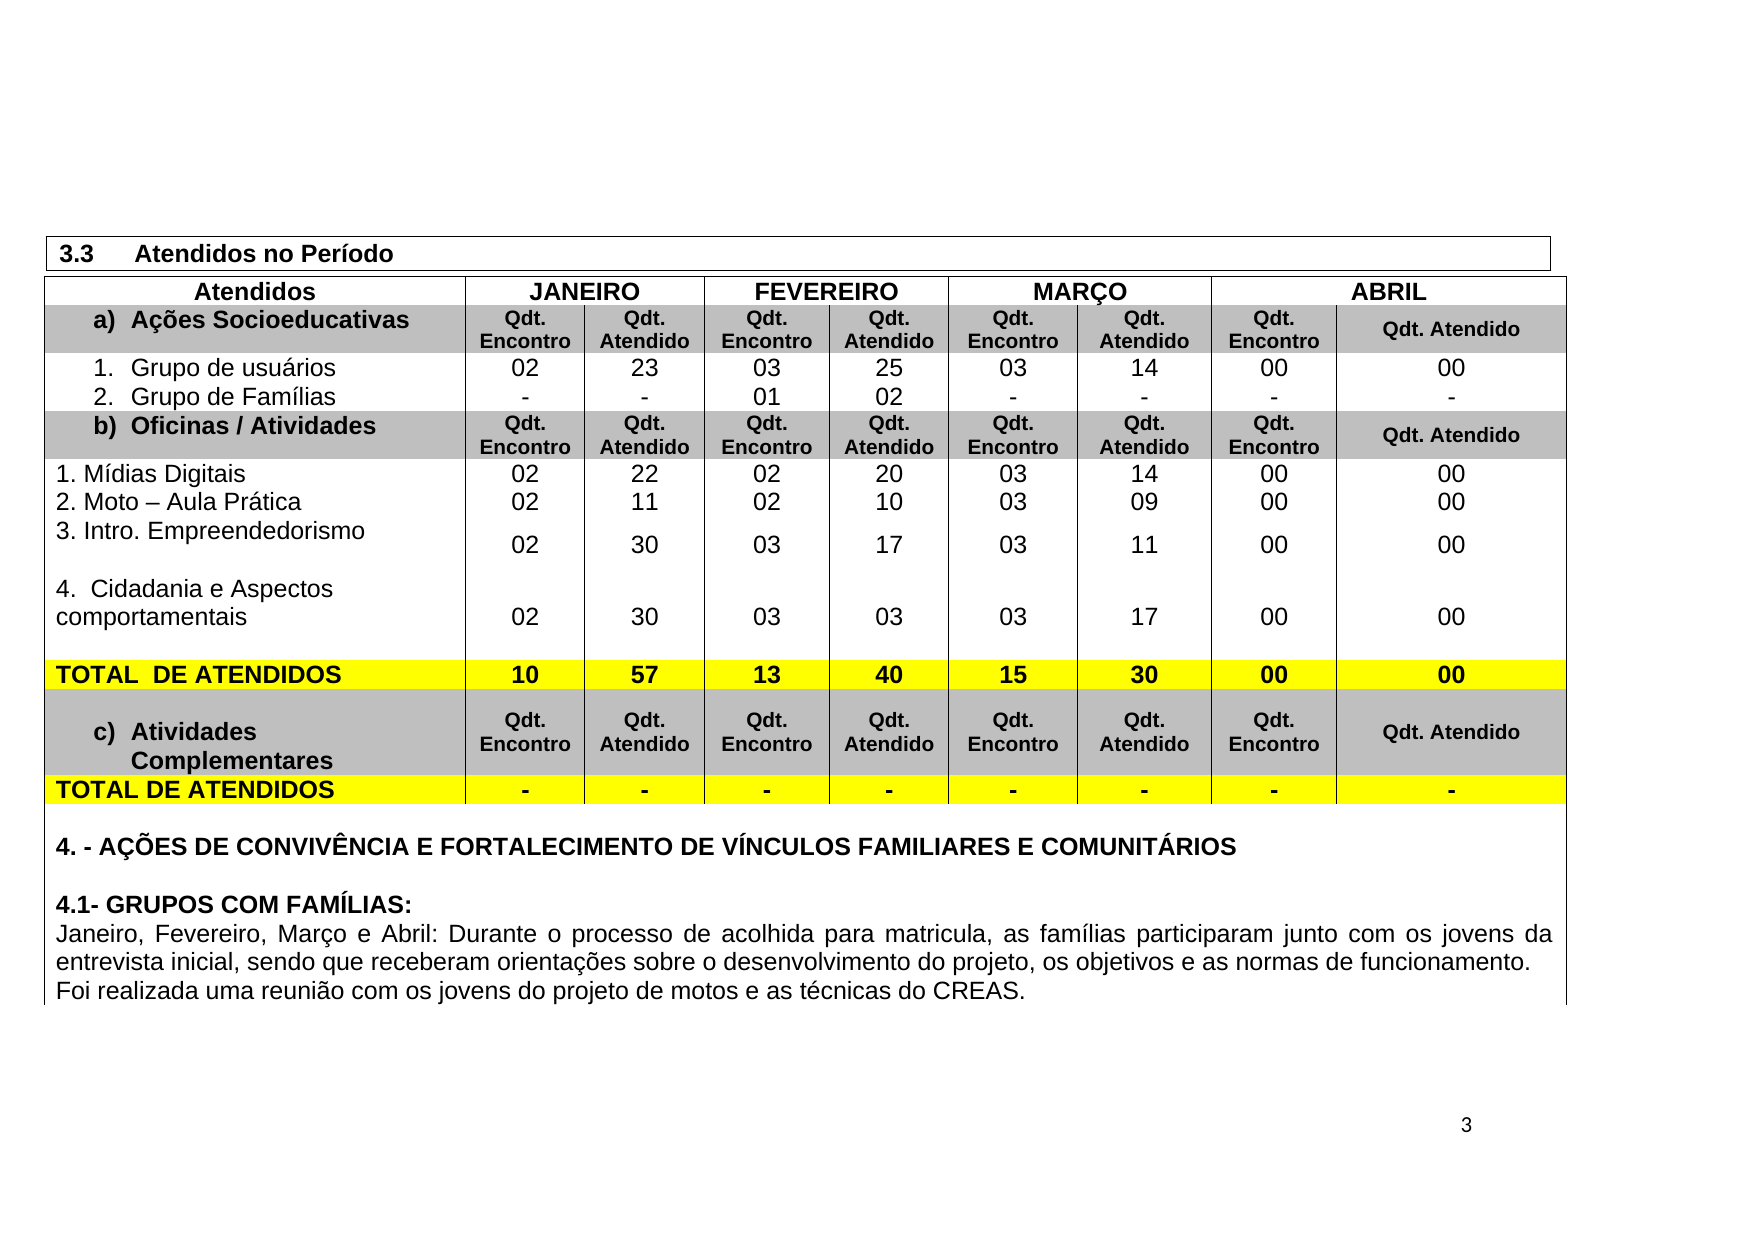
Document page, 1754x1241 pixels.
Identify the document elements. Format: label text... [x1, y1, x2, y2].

table_cell Qdt. Encontro [705, 689, 829, 775]
table_cell 03 [705, 516, 829, 574]
table_cell 03 [949, 516, 1077, 574]
table_cell Qdt. Atendido [830, 689, 948, 775]
table_cell Oficinas / Atividades [45, 411, 465, 459]
table_cell Qdt. Atendido [585, 689, 704, 775]
table_cell 00 [1212, 459, 1336, 487]
table_cell Qdt. Encontro [705, 411, 829, 459]
table_cell - [1078, 775, 1211, 804]
table_cell 2. Moto – Aula Prática [45, 488, 465, 516]
table_cell Qdt. Encontro [949, 411, 1077, 459]
table_cell 00 [1212, 660, 1336, 689]
table_cell 4. - AÇÕES DE CONVIVÊNCIA E FORTALECIMENTO DE VÍNCULOS FAMILIARES E COMUNITÁRIOS [45, 804, 1566, 861]
table_cell - [949, 382, 1077, 411]
table_cell 30 [585, 574, 704, 660]
table_cell - [830, 775, 948, 804]
table_cell 11 [1078, 516, 1211, 574]
table_cell 30 [585, 516, 704, 574]
table_cell 4.1- GRUPOS COM FAMÍLIAS: Janeiro, Fevereiro, Março e Abril: Durante o processo de acolhida para matricula, as famílias participaram junto com os jovens da entrevista inicial, sendo que receberam orientações sobre o desenvolvimento do projeto, os objetivos e as normas de funcionamento. Foi realizada uma reunião com os jovens do projeto de motos e as técnicas do CREAS. [45, 861, 1566, 1005]
table_cell 10 [466, 660, 584, 689]
table_cell 03 [949, 574, 1077, 660]
table_cell Qdt. Encontro [1212, 411, 1336, 459]
table_cell Qdt. Encontro [949, 689, 1077, 775]
table_cell 1. Mídias Digitais [45, 459, 465, 487]
table_cell 01 [705, 382, 829, 411]
table_header MARÇO [949, 277, 1211, 305]
table_cell 02 [705, 459, 829, 487]
table_cell 30 [1078, 660, 1211, 689]
table_cell Qdt. Encontro [1212, 689, 1336, 775]
table_cell - [1078, 382, 1211, 411]
table_cell - [466, 382, 584, 411]
table_cell Qdt. Atendido [830, 305, 948, 353]
table_cell Qdt. Atendido [1337, 689, 1566, 775]
table_cell 03 [705, 353, 829, 382]
table_header ABRIL [1212, 277, 1566, 305]
table_cell - [1337, 382, 1566, 411]
table_cell Ações Socioeducativas [45, 305, 465, 353]
table_cell Qdt. Atendido [585, 411, 704, 459]
table_cell 17 [1078, 574, 1211, 660]
table_cell Qdt. Atendido [1337, 305, 1566, 353]
table_cell 00 [1337, 516, 1566, 574]
table_cell 02 [466, 574, 584, 660]
table_cell Grupo de Famílias [45, 382, 465, 411]
table_cell 03 [949, 353, 1077, 382]
table_cell Qdt. Atendido [1078, 305, 1211, 353]
table_cell 00 [1212, 574, 1336, 660]
table_cell 03 [705, 574, 829, 660]
table_cell 00 [1337, 488, 1566, 516]
table_cell 02 [705, 488, 829, 516]
table_cell 14 [1078, 459, 1211, 487]
table_cell TOTAL DE ATENDIDOS [45, 660, 465, 689]
table_cell - [466, 775, 584, 804]
table_cell Qdt. Encontro [466, 689, 584, 775]
table_cell 00 [1212, 353, 1336, 382]
table_cell 03 [949, 459, 1077, 487]
table_cell 03 [830, 574, 948, 660]
table_cell 14 [1078, 353, 1211, 382]
table_cell - [585, 775, 704, 804]
table_cell 25 [830, 353, 948, 382]
table_cell - [585, 382, 704, 411]
table_cell 03 [949, 488, 1077, 516]
table_header FEVEREIRO [705, 277, 948, 305]
table_header Atendidos [45, 277, 465, 305]
table_cell 20 [830, 459, 948, 487]
table_cell - [1212, 775, 1336, 804]
table_cell Qdt. Encontro [466, 411, 584, 459]
table_cell 00 [1337, 574, 1566, 660]
table_cell 02 [466, 353, 584, 382]
table_cell 11 [585, 488, 704, 516]
table_cell 13 [705, 660, 829, 689]
table_cell Qdt. Encontro [466, 305, 584, 353]
table_cell Qdt. Atendido [830, 411, 948, 459]
table_cell 00 [1212, 516, 1336, 574]
table_cell Qdt. Atendido [585, 305, 704, 353]
table_cell 57 [585, 660, 704, 689]
table_cell Qdt. Atendido [1078, 411, 1211, 459]
table_cell 22 [585, 459, 704, 487]
table_cell - [1337, 775, 1566, 804]
table_cell 10 [830, 488, 948, 516]
list Atendidos no Período [47, 237, 1550, 270]
table_cell 23 [585, 353, 704, 382]
table_cell 02 [830, 382, 948, 411]
table_cell 3. Intro. Empreendedorismo [45, 516, 465, 574]
table_cell Grupo de usuários [45, 353, 465, 382]
table_cell 02 [466, 516, 584, 574]
table_cell 4. Cidadania e Aspectos comportamentais [45, 574, 465, 660]
table_cell 02 [466, 488, 584, 516]
table_cell 00 [1212, 488, 1336, 516]
table_cell 00 [1337, 459, 1566, 487]
table_header JANEIRO [466, 277, 704, 305]
table_cell - [1212, 382, 1336, 411]
table_cell Qdt. Encontro [1212, 305, 1336, 353]
table_cell 02 [466, 459, 584, 487]
table_cell TOTAL DE ATENDIDOS [45, 775, 465, 804]
table_cell Qdt. Encontro [705, 305, 829, 353]
table_cell - [705, 775, 829, 804]
table_cell 15 [949, 660, 1077, 689]
table_cell 00 [1337, 660, 1566, 689]
table_cell 40 [830, 660, 948, 689]
table_cell Qdt. Encontro [949, 305, 1077, 353]
table_cell - [949, 775, 1077, 804]
table_cell 09 [1078, 488, 1211, 516]
table_cell 17 [830, 516, 948, 574]
table_cell Qdt. Atendido [1078, 689, 1211, 775]
table_cell Qdt. Atendido [1337, 411, 1566, 459]
table_cell 00 [1337, 353, 1566, 382]
table_cell Atividades Complementares [45, 689, 465, 775]
